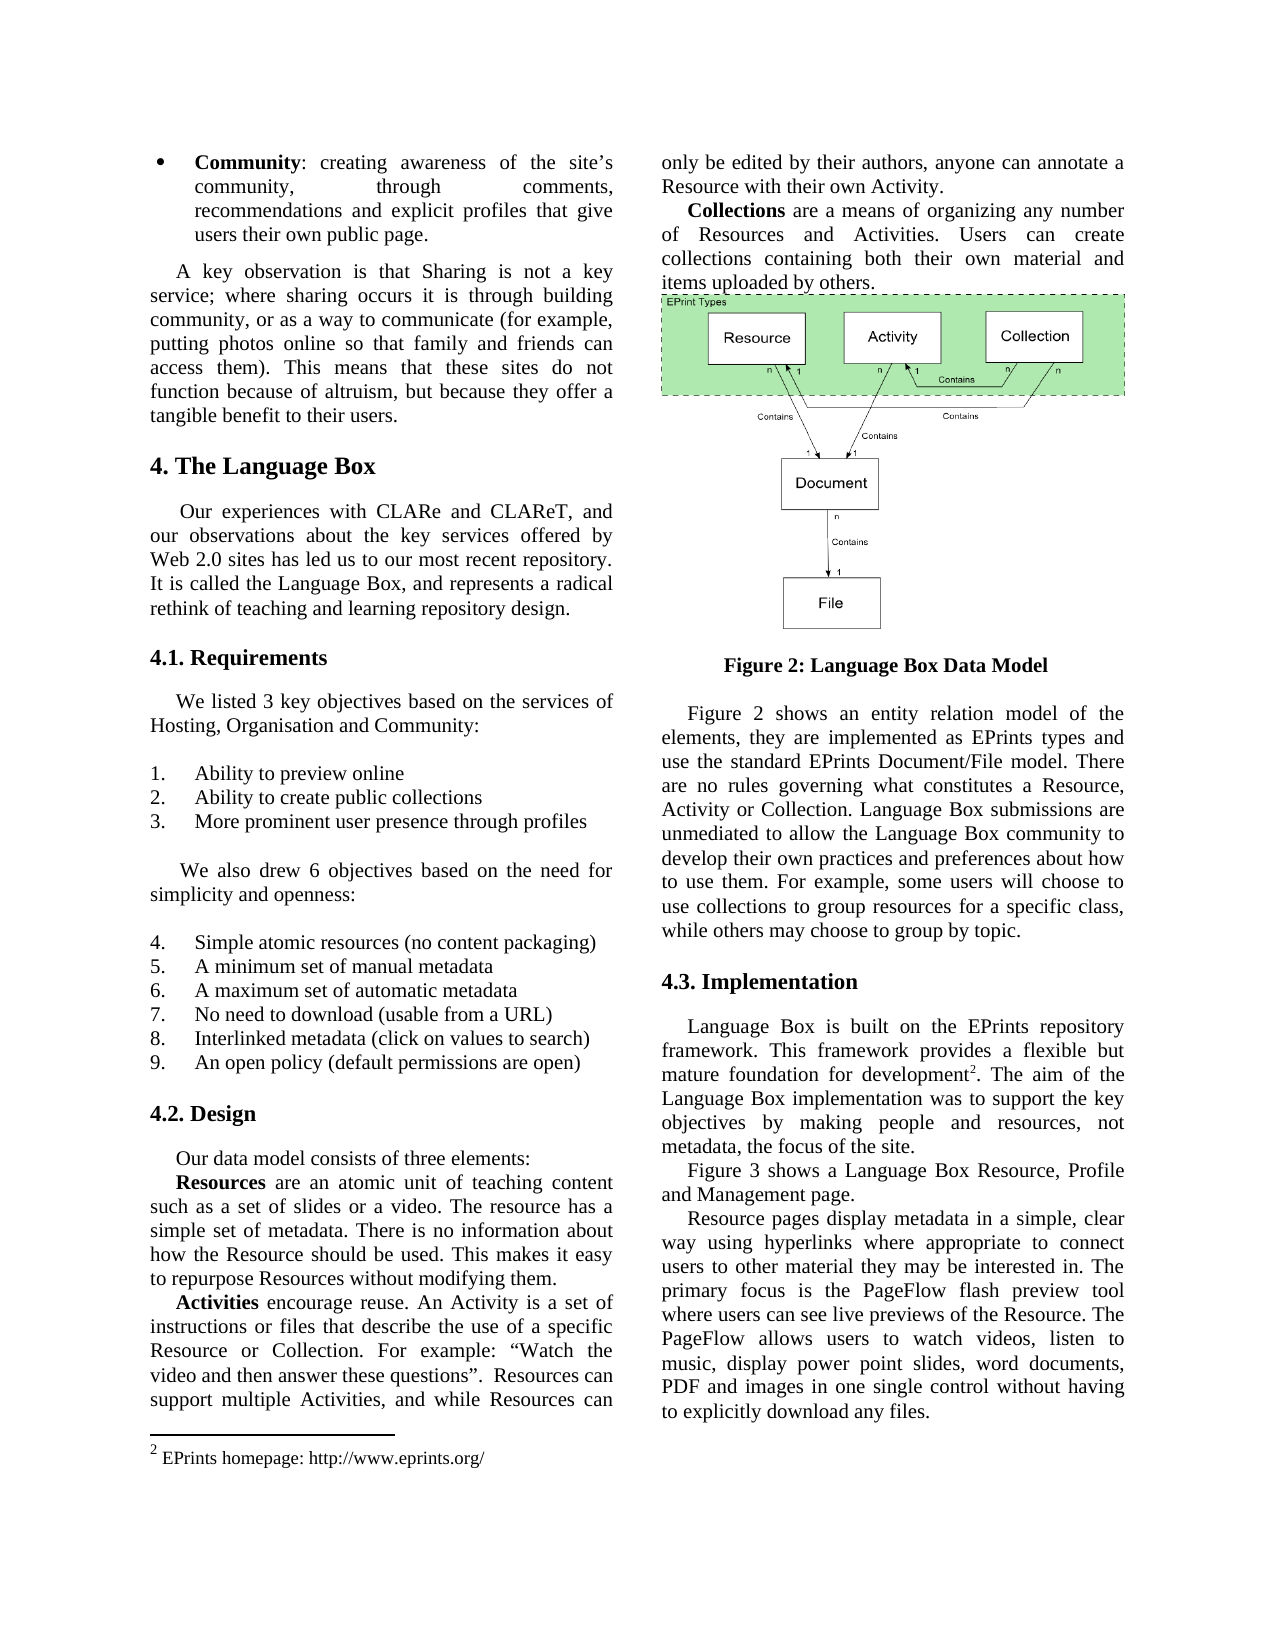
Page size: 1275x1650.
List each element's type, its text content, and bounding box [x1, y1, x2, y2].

text Collections are a means of organizing any number of Resources and Activities. Users can create collections containing both their own material and items uploaded by others. [661, 198, 1125, 294]
text Resources are an atomic unit of teaching content such as a set of slides or a video. The resource has a simple set of metadata. There is no information about how the Resource should be used. This makes it easy to repurpose Resources without modifying them. [150, 1170, 613, 1290]
text Language Box is built on the EPrints repository framework. This framework provides a flexible but mature foundation for development. The aim of the Language Box implementation was to support the key objectives by making people and resources, not metadata, the focus of the site. [661, 1013, 1125, 1158]
list Community: creating awareness of the site’s community, through comments, recommendations and explicit profiles that give users their own public page. [157, 150, 613, 246]
list Ability to create public collections [150, 785, 613, 809]
text Our data model consists of three elements: [150, 1146, 613, 1170]
list A minimum set of manual metadata [150, 954, 613, 978]
text Figure 2: Language Box Data Model [647, 653, 1125, 677]
text Activities encourage reuse. An Activity is a set of instructions or files that describe the use of a specific Resource or Collection. For example: “Watch the video and then answer these questions”. Resources can support multiple Activities, and while Resources can only be edited by their authors, anyone can annotate a Resource with their own Activity. [150, 1290, 613, 1411]
subtitle 4. The Language Box [150, 451, 613, 480]
text Our experiences with CLARe and CLAReT, and our observations about the key services offered by Web 2.0 sites has led us to our most recent repository. It is called the Language Box, and represents a radical rethink of teaching and learning repository design. [150, 499, 613, 619]
list A maximum set of automatic metadata [150, 978, 613, 1002]
picture [661, 294, 1125, 629]
list Ability to preview online [150, 761, 613, 785]
text Figure 2 shows an entity relation model of the elements, they are implemented as EPrints types and use the standard EPrints Document/File model. There are no rules governing what constitutes a Resource, Activity or Collection. Language Box submissions are unmediated to allow the Language Box community to develop their own practices and preferences about how to use them. For example, some users will choose to use collections to group resources for a specific class, while others may choose to group by topic. [661, 701, 1125, 942]
list No need to download (usable from a URL) [150, 1002, 613, 1026]
subtitle 4.2. Design [150, 1100, 613, 1127]
subtitle 4.1. Requirements [150, 643, 613, 670]
text We listed 3 key objectives based on the services of Hosting, Organisation and Community: [150, 689, 613, 737]
list Interlinked metadata (click on values to search) [150, 1026, 613, 1050]
list Simple atomic resources (no content packaging) [150, 930, 613, 954]
text Figure 3 shows a Language Box Resource, Profile and Management page. [661, 1158, 1125, 1206]
text Resource pages display metadata in a simple, clear way using hyperlinks where appropriate to connect users to other material they may be interested in. The primary focus is the PageFlow flash preview tool where users can see live previews of the Resource. The PageFlow allows users to watch videos, listen to music, display power point slides, word documents, PDF and images in one single control without having to explicitly download any files. [661, 1206, 1125, 1423]
text We also drew 6 objectives based on the need for simplicity and openness: [150, 857, 613, 906]
text Activities encourage reuse. An Activity is a set of instructions or files that describe the use of a specific Resource or Collection. For example: “Watch the video and then answer these questions”. Resources can support multiple Activities, and while Resources can only be edited by their authors, anyone can annotate a Resource with their own Activity. [661, 150, 1125, 198]
subtitle 4.3. Implementation [661, 968, 1125, 994]
text A key observation is that Sharing is not a key service; where sharing occurs it is through building community, or as a way to communicate (for example, putting photos online so that family and friends can access them). This means that these sites do not function because of altruism, but because they offer a tangible benefit to their users. [150, 259, 613, 427]
list An open policy (default permissions are open) [150, 1050, 613, 1074]
list More prominent user presence through profiles [150, 809, 613, 833]
